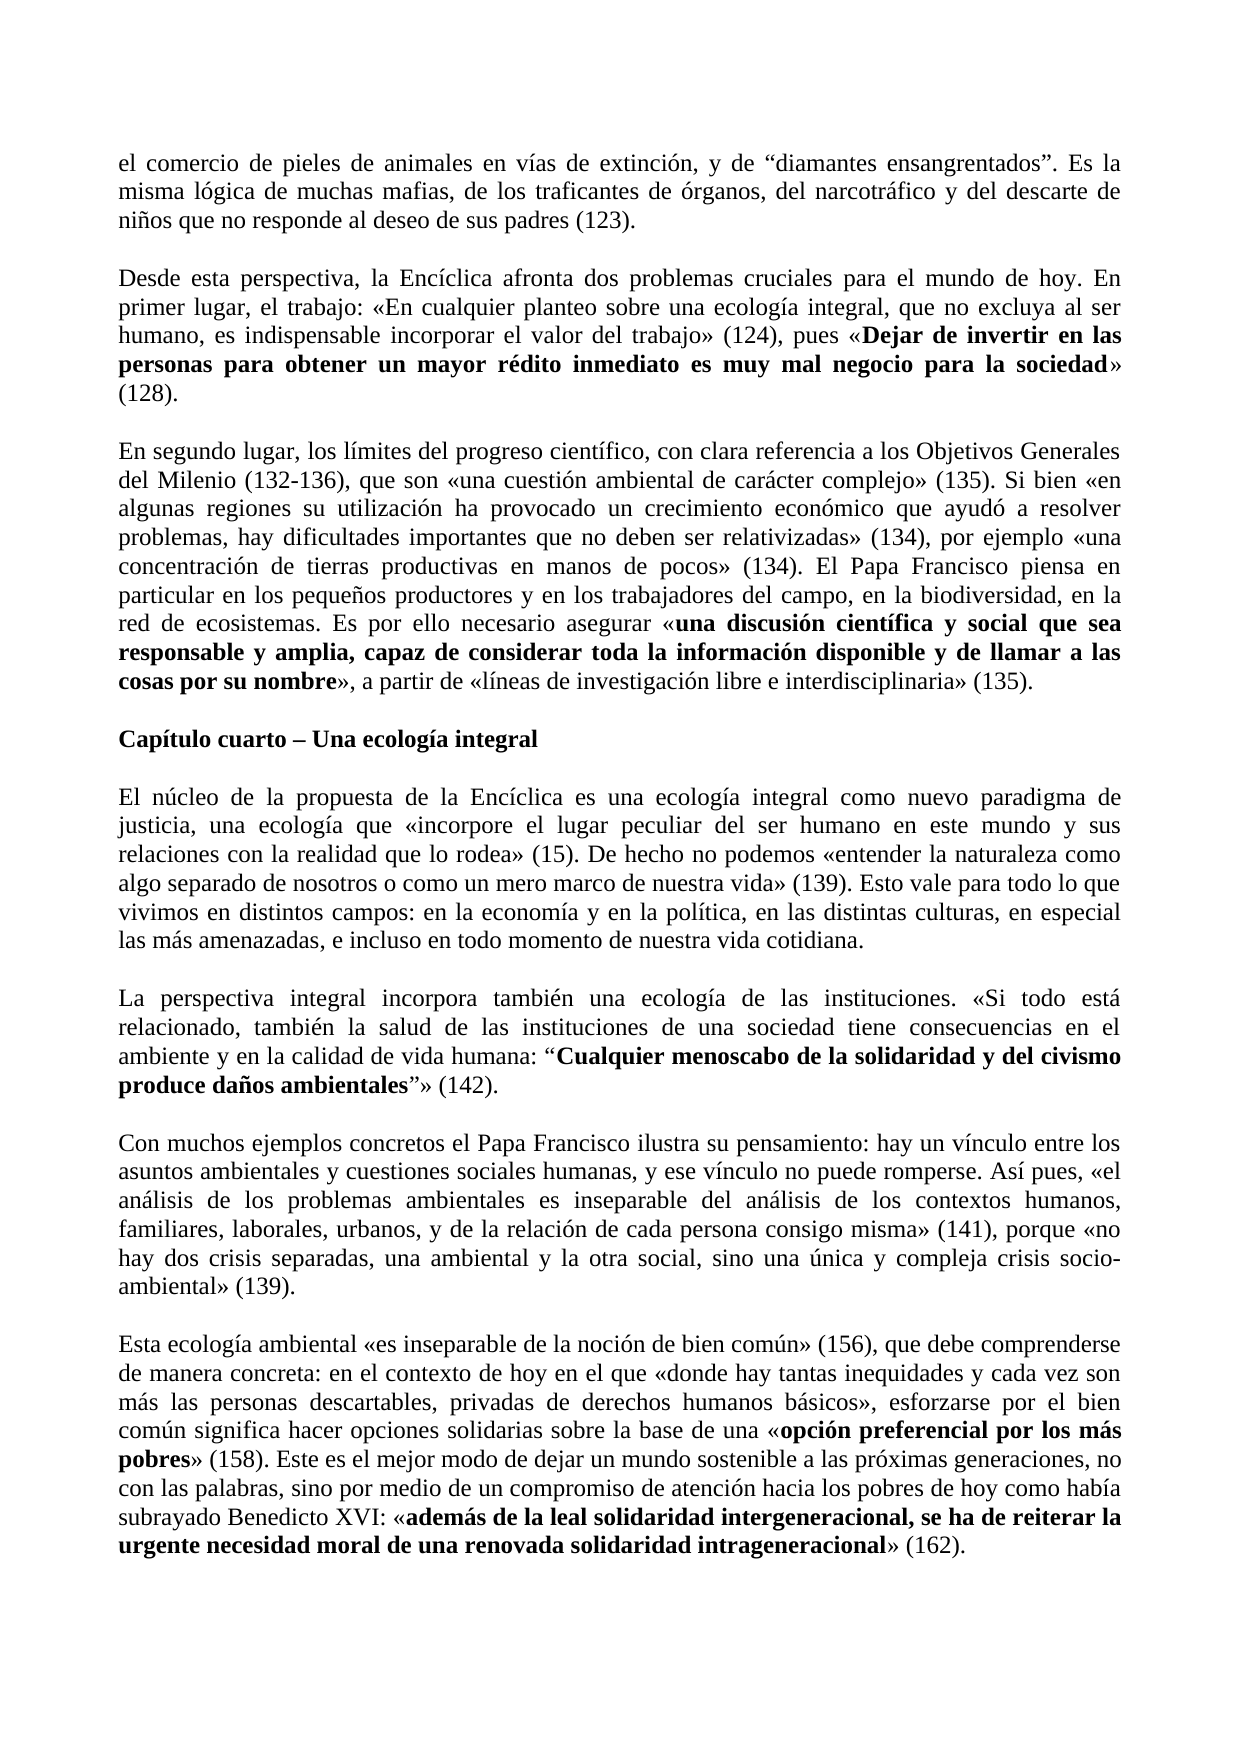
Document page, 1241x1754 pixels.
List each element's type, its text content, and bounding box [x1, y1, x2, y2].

text En segundo lugar, los límites del progreso científico, con clara referencia a los Objetivos Generales del Milenio (132-136), que son «una cuestión ambiental de carácter complejo» (135). Si bien «en algunas regiones su utilización ha provocado un crecimiento económico que ayudó a resolver problemas, hay dificultades importantes que no deben ser relativizadas» (134), por ejemplo «una concentración de tierras productivas en manos de pocos» (134). El Papa Francisco piensa en particular en los pequeños productores y en los trabajadores del campo, en la biodiversidad, en la red de ecosistemas. Es por ello necesario asegurar «una discusión científica y social que sea responsable y amplia, capaz de considerar toda la información disponible y de llamar a las cosas por su nombre», a partir de «líneas de investigación libre e interdisciplinaria» (135). [118, 436, 1122, 695]
text El núcleo de la propuesta de la Encíclica es una ecología integral como nuevo paradigma de justicia, una ecología que «incorpore el lugar peculiar del ser humano en este mundo y sus relaciones con la realidad que lo rodea» (15). De hecho no podemos «entender la naturaleza como algo separado de nosotros o como un mero marco de nuestra vida» (139). Esto vale para todo lo que vivimos en distintos campos: en la economía y en la política, en las distintas culturas, en especial las más amenazadas, e incluso en todo momento de nuestra vida cotidiana. [118, 782, 1122, 954]
text Con muchos ejemplos concretos el Papa Francisco ilustra su pensamiento: hay un vínculo entre los asuntos ambientales y cuestiones sociales humanas, y ese vínculo no puede romperse. Así pues, «el análisis de los problemas ambientales es inseparable del análisis de los contextos humanos, familiares, laborales, urbanos, y de la relación de cada persona consigo misma» (141), porque «no hay dos crisis separadas, una ambiental y la otra social, sino una única y compleja crisis socio-ambiental» (139). [118, 1128, 1122, 1300]
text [118, 148, 1122, 234]
text Esta ecología ambiental «es inseparable de la noción de bien común» (156), que debe comprenderse de manera concreta: en el contexto de hoy en el que «donde hay tantas inequidades y cada vez son más las personas descartables, privadas de derechos humanos básicos», esforzarse por el bien común significa hacer opciones solidarias sobre la base de una «opción preferencial por los más pobres» (158). Este es el mejor modo de dejar un mundo sostenible a las próximas generaciones, no con las palabras, sino por medio de un compromiso de atención hacia los pobres de hoy como había subrayado Benedicto XVI: «además de la leal solidaridad intergeneracional, se ha de reiterar la urgente necesidad moral de una renovada solidaridad intrageneracional» (162). [118, 1329, 1122, 1559]
text Capítulo cuarto – Una ecología integral [118, 724, 1122, 753]
text Desde esta perspectiva, la Encíclica afronta dos problemas cruciales para el mundo de hoy. En primer lugar, el trabajo: «En cualquier planteo sobre una ecología integral, que no excluya al ser humano, es indispensable incorporar el valor del trabajo» (124), pues «Dejar de invertir en las personas para obtener un mayor rédito inmediato es muy mal negocio para la sociedad» (128). [118, 263, 1122, 407]
text La perspectiva integral incorpora también una ecología de las instituciones. «Si todo está relacionado, también la salud de las instituciones de una sociedad tiene consecuencias en el ambiente y en la calidad de vida humana: “Cualquier menoscabo de la solidaridad y del civismo produce daños ambientales”» (142). [118, 983, 1122, 1098]
